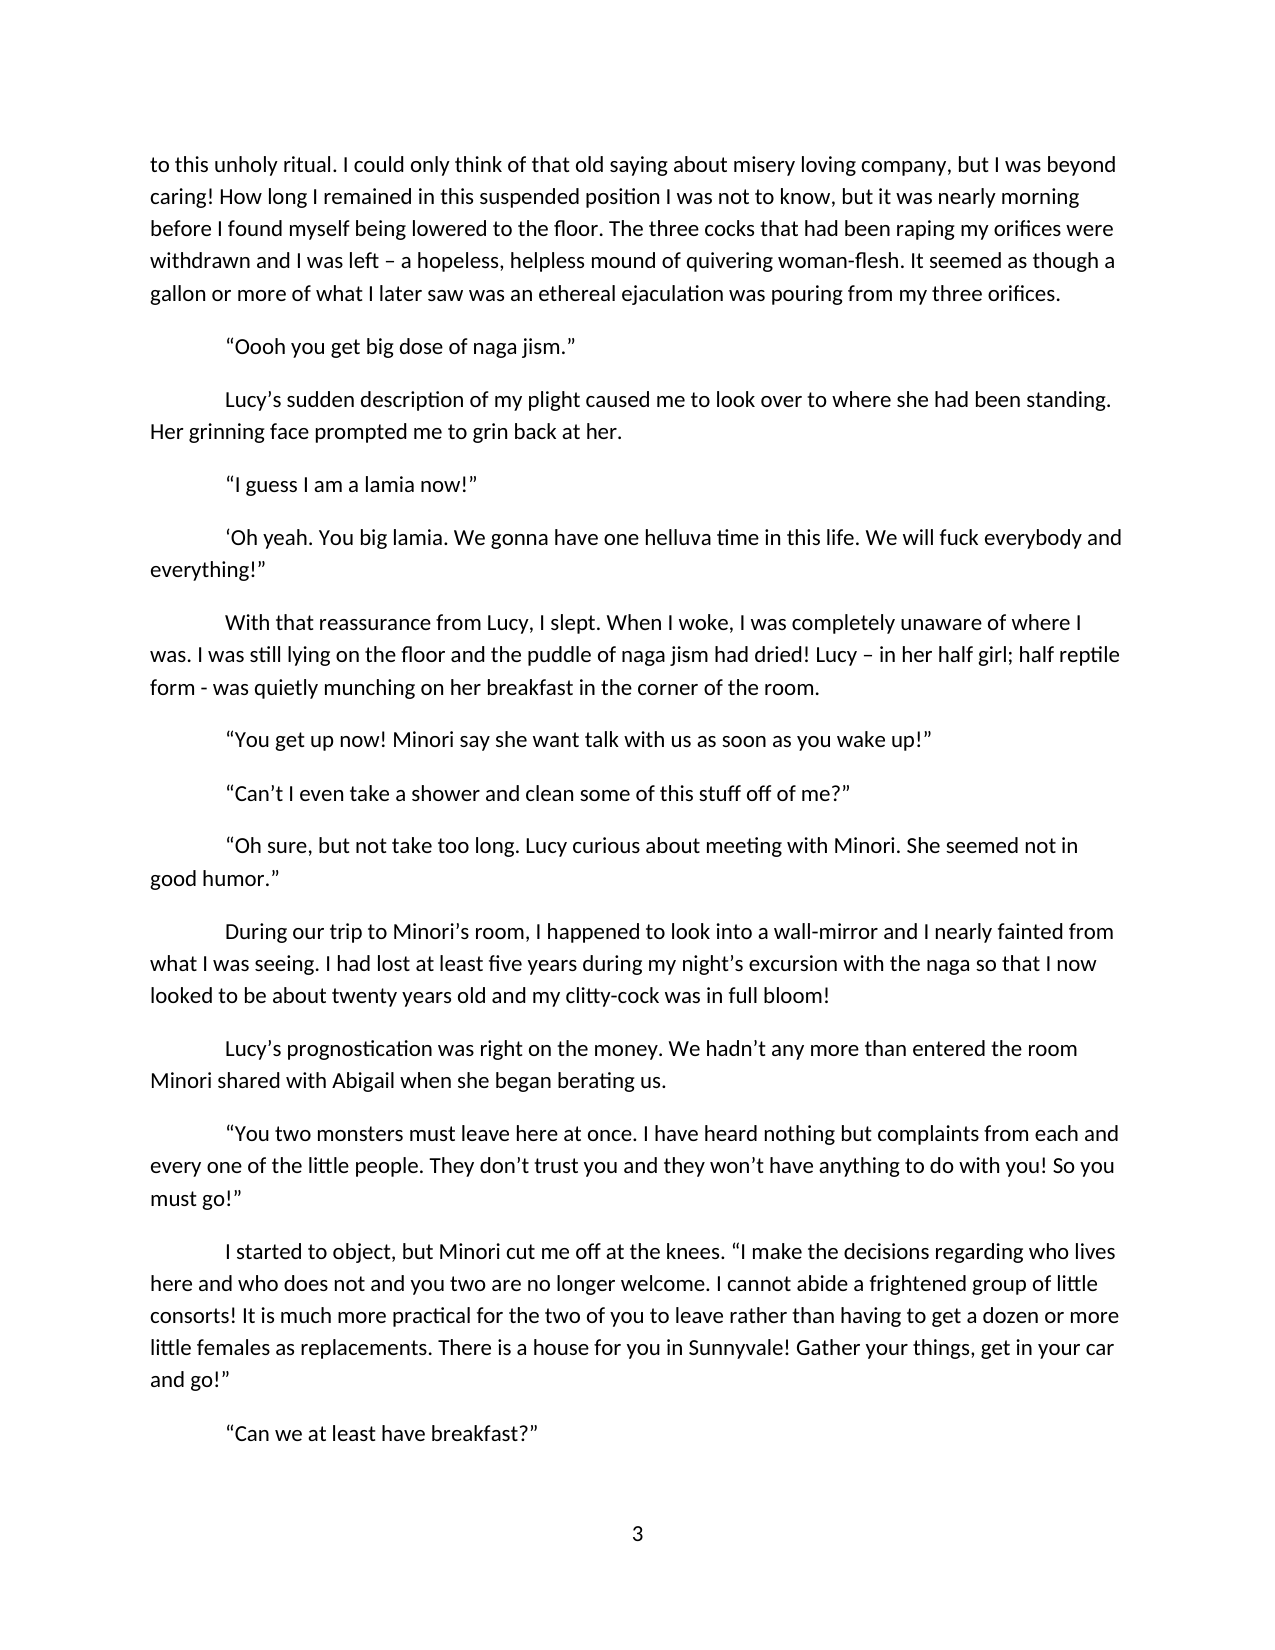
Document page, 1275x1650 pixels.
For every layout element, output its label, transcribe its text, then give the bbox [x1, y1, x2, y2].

text Lucy’s prognostication was right on the money. We hadn’t any more than entered the room Minori shared with Abigail when she began berating us. [150, 1034, 1125, 1094]
text ‘Oh yeah. You big lamia. We gonna have one helluva time in this life. We will fuck everybody and everything!” [150, 523, 1125, 583]
text I started to object, but Minori cut me off at the knees. “I make the decisions regarding who lives here and who does not and you two are no longer welcome. I cannot abide a frightened group of little consorts! It is much more practical for the two of you to leave rather than having to get a dozen or more little females as replacements. There is a house for you in Sunnyvale! Gather your things, get in your car and go!” [150, 1237, 1125, 1394]
text Lucy’s sudden description of my plight caused me to look over to where she had been standing. Her grinning face prompted me to grin back at her. [150, 385, 1125, 445]
text “You two monsters must leave here at once. I have heard nothing but complaints from each and every one of the little people. They don’t trust you and they won’t have anything to do with you! So you must go!” [150, 1119, 1125, 1212]
text With that reassurance from Lucy, I slept. When I woke, I was completely unaware of where I was. I was still lying on the floor and the puddle of naga jism had dried! Lucy – in her half girl; half reptile form - was quietly munching on her breakfast in the corner of the room. [150, 608, 1125, 701]
text “Oooh you get big dose of naga jism.” [150, 332, 1125, 360]
text During our trip to Minori’s room, I happened to look into a wall-mirror and I nearly fainted from what I was seeing. I had lost at least five years during my night’s excursion with the naga so that I now looked to be about twenty years old and my clitty-cock was in full bloom! [150, 917, 1125, 1009]
text “Can’t I even take a shower and clean some of this stuff off of me?” [150, 779, 1125, 807]
text “I guess I am a lamia now!” [150, 470, 1125, 498]
text “Can we at least have breakfast?” [150, 1419, 1125, 1447]
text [150, 150, 1125, 307]
text “Oh sure, but not take too long. Lucy curious about meeting with Minori. She seemed not in good humor.” [150, 832, 1125, 892]
text “You get up now! Minori say she want talk with us as soon as you wake up!” [150, 726, 1125, 754]
